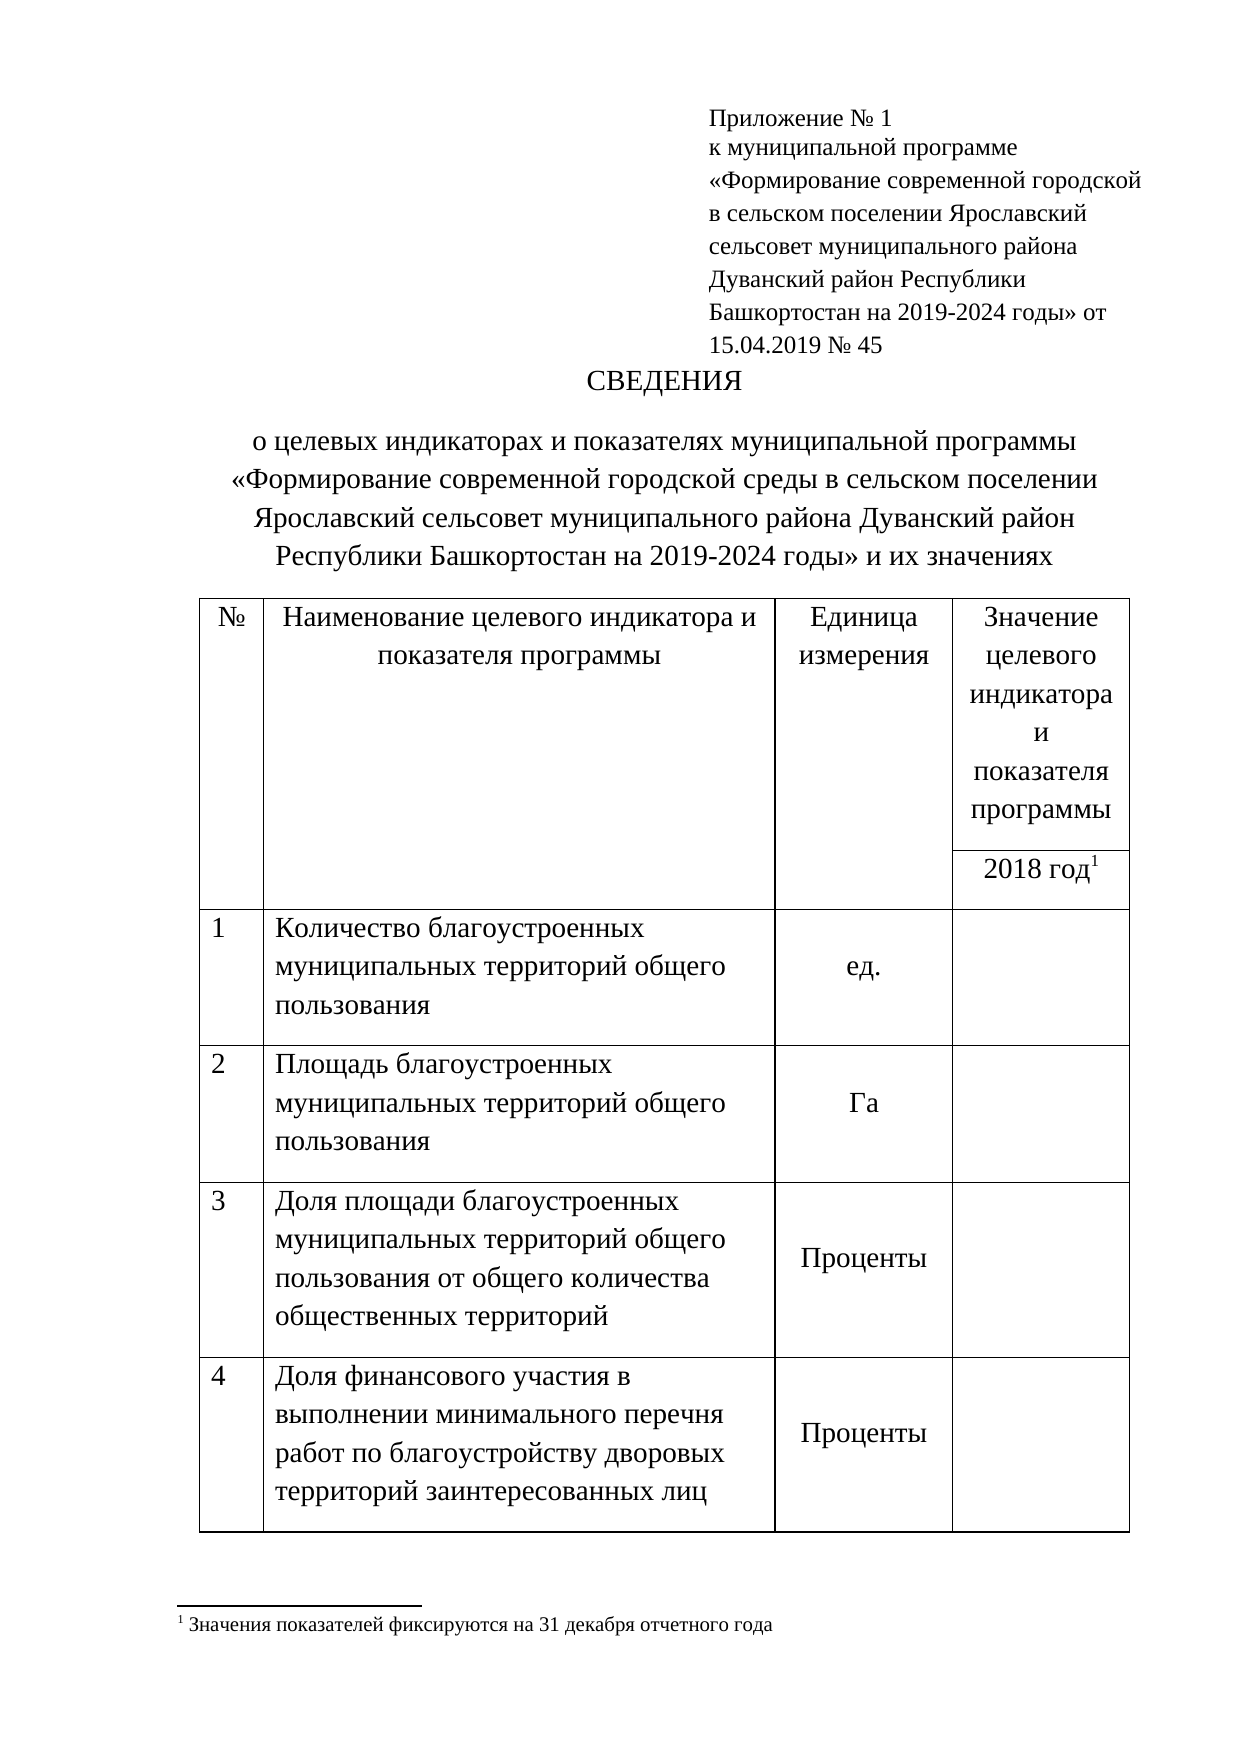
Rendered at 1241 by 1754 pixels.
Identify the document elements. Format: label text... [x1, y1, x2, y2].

table_cell Доля площади благоустроенных муниципальных территорий общего пользования от общего количества общественных территорий [264, 1183, 774, 1357]
text к муниципальной программе «Формирование современной городской в сельском поселении Ярославский сельсовет муниципального района Дуванский район Республики Башкортостан на 2019-2024 годы» от 15.04.2019 № 45 [709, 132, 1152, 359]
table_cell Количество благоустроенных муниципальных территорий общего пользования [264, 910, 774, 1045]
table_header Значение целевого индикатора и показателя программы [953, 599, 1129, 850]
table_cell 1 [200, 910, 263, 1045]
table_cell [953, 910, 1129, 1045]
table_cell ед. [776, 910, 952, 1045]
table_cell 2018 год [953, 851, 1129, 909]
table_cell Доля финансового участия в выполнении минимального перечня работ по благоустройству дворовых территорий заинтересованных лиц [264, 1358, 774, 1531]
table_header Единица измерения [776, 599, 952, 909]
table_cell Проценты [776, 1183, 952, 1357]
table_cell [953, 1046, 1129, 1182]
text Сведения [177, 363, 1152, 397]
table_cell 4 [200, 1358, 263, 1531]
table_cell Га [776, 1046, 952, 1182]
text Приложение № 1 [177, 103, 1152, 132]
table_cell [953, 1358, 1129, 1531]
table_cell [953, 1183, 1129, 1357]
table_header № [200, 599, 263, 909]
text о целевых индикаторах и показателях муниципальной программы «Формирование современной городской среды в сельском поселении Ярославский сельсовет муниципального района Дуванский район Республики Башкортостан на 2019-2024 годы» и их значениях [177, 423, 1152, 572]
table_cell 2 [200, 1046, 263, 1182]
table_cell Площадь благоустроенных муниципальных территорий общего пользования [264, 1046, 774, 1182]
table_header Наименование целевого индикатора и показателя программы [264, 599, 774, 909]
table_cell 3 [200, 1183, 263, 1357]
table_cell Проценты [776, 1358, 952, 1531]
